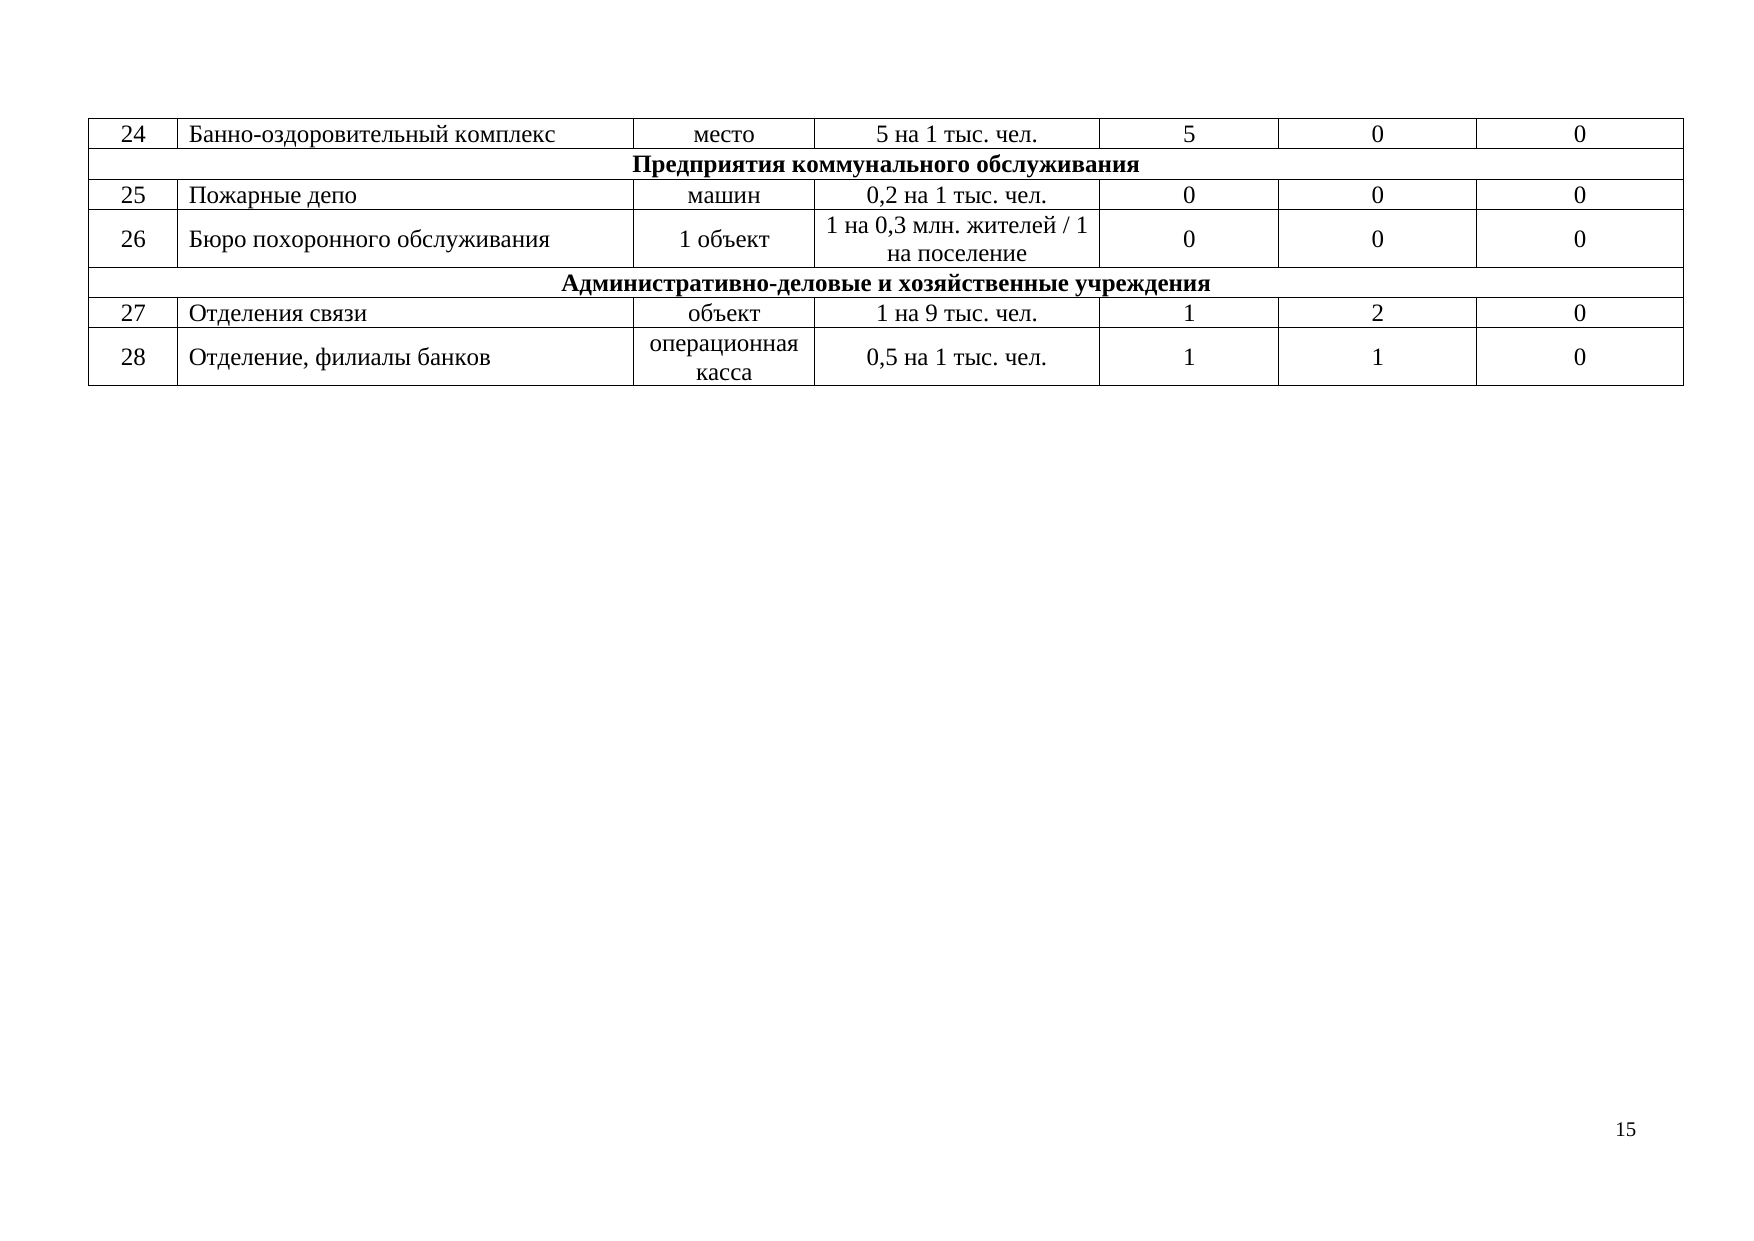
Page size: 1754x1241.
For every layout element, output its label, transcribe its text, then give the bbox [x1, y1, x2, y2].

table_cell 0 [1100, 180, 1278, 209]
table_cell 5 на 1 тыс. чел. [815, 119, 1099, 148]
table_cell место [634, 119, 814, 148]
table_cell 2 [1279, 298, 1476, 327]
table_cell 28 [89, 328, 177, 385]
table_cell 0 [1477, 210, 1683, 267]
table_cell 0,5 на 1 тыс. чел. [815, 328, 1099, 385]
table_cell 0 [1279, 180, 1476, 209]
table_cell Отделение, филиалы банков [178, 328, 633, 385]
table_cell 1 [1100, 328, 1278, 385]
table_cell 24 [89, 119, 177, 148]
table_cell 25 [89, 180, 177, 209]
table_cell 0 [1279, 210, 1476, 267]
table_cell 1 [1279, 328, 1476, 385]
table_cell Административно-деловые и хозяйственные учреждения [89, 268, 1683, 297]
table_cell 0 [1279, 119, 1476, 148]
table_cell операционная касса [634, 328, 814, 385]
table_cell 1 на 0,3 млн. жителей / 1 на поселение [815, 210, 1099, 267]
table_cell 0 [1477, 180, 1683, 209]
table_cell Банно-оздоровительный комплекс [178, 119, 633, 148]
table_cell Бюро похоронного обслуживания [178, 210, 633, 267]
table_cell 26 [89, 210, 177, 267]
table_cell 0 [1477, 298, 1683, 327]
table_cell 0,2 на 1 тыс. чел. [815, 180, 1099, 209]
table_cell 1 объект [634, 210, 814, 267]
table_cell машин [634, 180, 814, 209]
table_cell Пожарные депо [178, 180, 633, 209]
table_cell 1 на 9 тыс. чел. [815, 298, 1099, 327]
table_cell 1 [1100, 298, 1278, 327]
table_cell 0 [1477, 328, 1683, 385]
table_cell Предприятия коммунального обслуживания [89, 149, 1683, 179]
table_cell объект [634, 298, 814, 327]
table_cell 0 [1477, 119, 1683, 148]
table_cell 27 [89, 298, 177, 327]
table_cell 5 [1100, 119, 1278, 148]
table_cell Отделения связи [178, 298, 633, 327]
table_cell 0 [1100, 210, 1278, 267]
